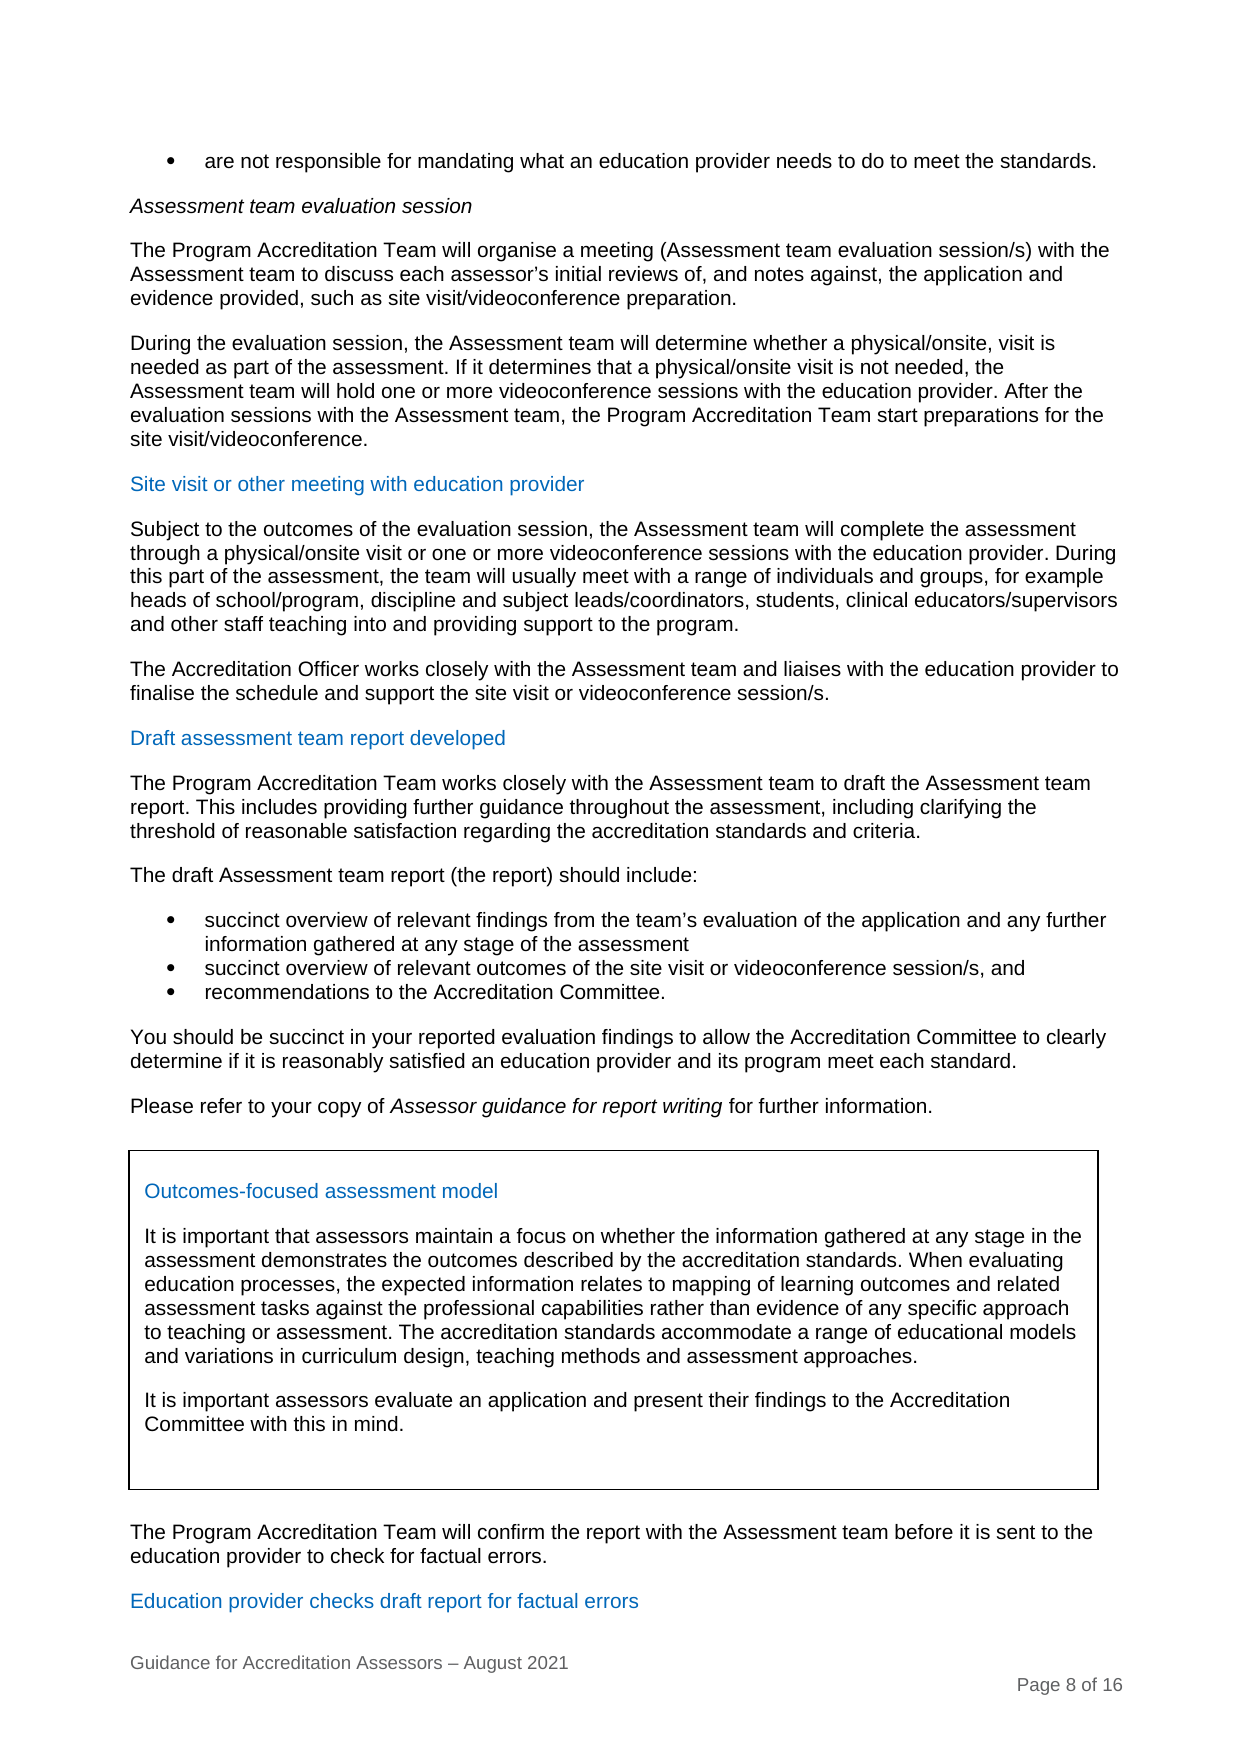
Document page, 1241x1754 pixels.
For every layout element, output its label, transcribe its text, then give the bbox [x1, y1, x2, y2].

subtitle Education provider checks draft report for factual errors [130, 1588, 1123, 1612]
text The draft Assessment team report (the report) should include: [130, 863, 1123, 887]
subtitle Site visit or other meeting with education provider [130, 472, 1123, 496]
text The Accreditation Officer works closely with the Assessment team and liaises with the education provider to finalise the schedule and support the site visit or videoconference session/s. [130, 657, 1123, 705]
text succinct overview of relevant outcomes of the site visit or videoconference session/s, and [167, 956, 1123, 980]
text Please refer to your copy of Assessor guidance for report writing for further information. [130, 1094, 1123, 1118]
text Assessment team evaluation session [130, 193, 1123, 217]
text are not responsible for mandating what an education provider needs to do to meet the standards. [167, 149, 1123, 173]
subtitle Draft assessment team report developed [130, 726, 1123, 750]
text The Program Accreditation Team will organise a meeting (Assessment team evaluation session/s) with the Assessment team to discuss each assessor’s initial reviews of, and notes against, the application and evidence provided, such as site visit/videoconference preparation. [130, 238, 1123, 310]
text succinct overview of relevant findings from the team’s evaluation of the application and any further information gathered at any stage of the assessment [167, 908, 1123, 956]
text The Program Accreditation Team works closely with the Assessment team to draft the Assessment team report. This includes providing further guidance throughout the assessment, including clarifying the threshold of reasonable satisfaction regarding the accreditation standards and criteria. [130, 771, 1123, 842]
text During the evaluation session, the Assessment team will determine whether a physical/onsite, visit is needed as part of the assessment. If it determines that a physical/onsite visit is not needed, the Assessment team will hold one or more videoconference sessions with the education provider. After the evaluation sessions with the Assessment team, the Program Accreditation Team start preparations for the site visit/videoconference. [130, 331, 1123, 451]
text The Program Accreditation Team will confirm the report with the Assessment team before it is sent to the education provider to check for factual errors. [130, 1183, 1123, 1568]
text Subject to the outcomes of the evaluation session, the Assessment team will complete the assessment through a physical/onsite visit or one or more videoconference sessions with the education provider. During this part of the assessment, the team will usually meet with a range of individuals and groups, for example heads of school/program, discipline and subject leads/coordinators, students, clinical educators/supervisors and other staff teaching into and providing support to the program. [130, 516, 1123, 636]
text You should be succinct in your reported evaluation findings to allow the Accreditation Committee to clearly determine if it is reasonably satisfied an education provider and its program meet each standard. [130, 1025, 1123, 1073]
text recommendations to the Accreditation Committee. [167, 980, 1123, 1004]
